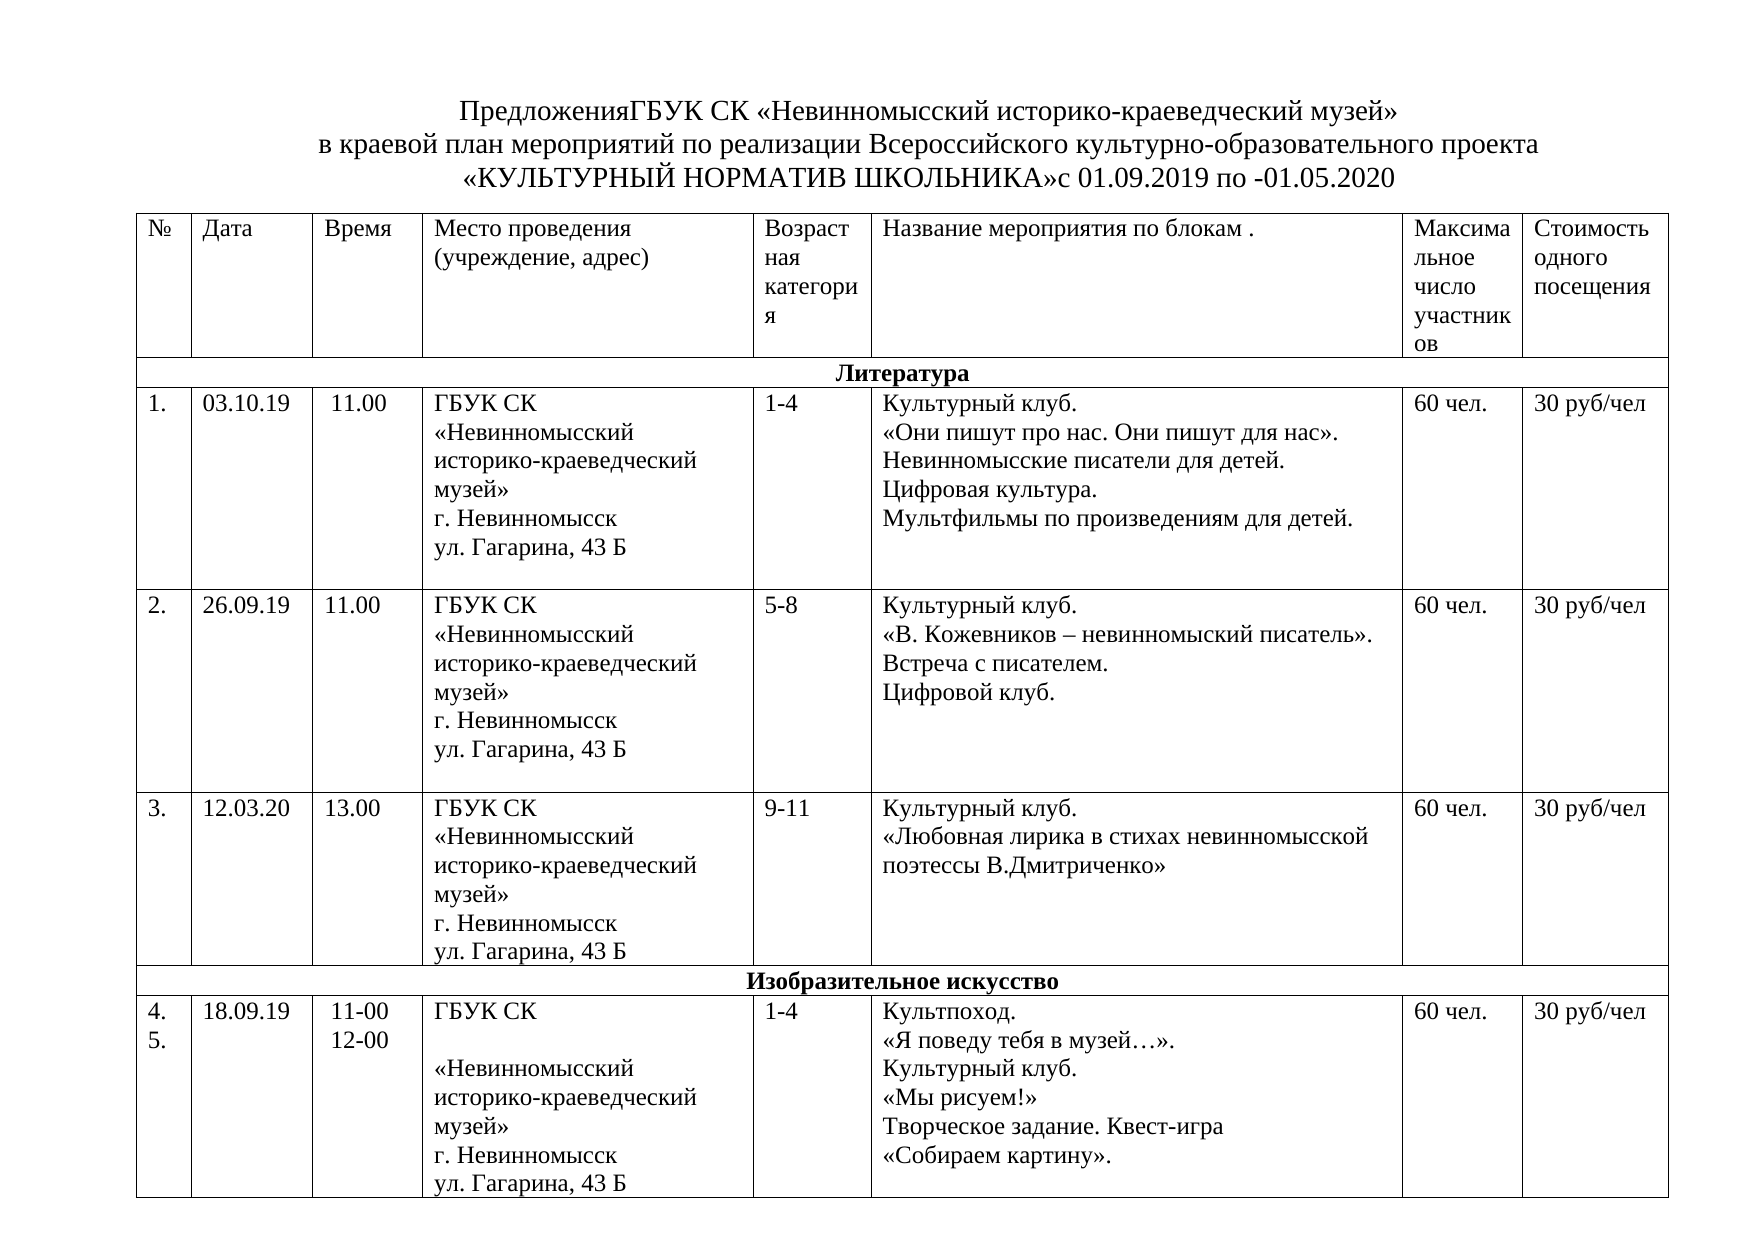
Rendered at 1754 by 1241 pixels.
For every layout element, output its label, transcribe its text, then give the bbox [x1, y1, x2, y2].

table_header Стоимость одного посещения [1523, 214, 1668, 357]
table_cell Культурный клуб. «Любовная лирика в стихах невинномысской поэтессы В.Дмитриченко» [872, 793, 1402, 965]
table_cell Культурный клуб. «Они пишут про нас. Они пишут для нас». Невинномысские писатели для детей. Цифровая культура. Мультфильмы по произведениям для детей. [872, 388, 1402, 589]
table_cell 11.00 [313, 388, 422, 589]
table_cell 03.10.19 [192, 388, 312, 589]
table_cell ГБУК СК «Невинномысский историко-краеведческий музей» г. Невинномысск ул. Гагарина, 43 Б [423, 388, 753, 589]
table_cell ГБУК СК «Невинномысский историко-краеведческий музей» г. Невинномысск ул. Гагарина, 43 Б [423, 793, 753, 965]
table_cell 13.00 [313, 793, 422, 965]
table_cell 9-11 [754, 793, 871, 965]
table_cell 2. [137, 590, 191, 792]
table_cell Изобразительное искусство [137, 966, 1668, 995]
table_header Максимальное число участников [1403, 214, 1522, 357]
table_header Дата [192, 214, 312, 357]
table_cell 30 руб/чел [1523, 996, 1668, 1197]
table_cell 30 руб/чел [1523, 388, 1668, 589]
table_cell Культурный клуб. «В. Кожевников – невинномыский писатель». Встреча с писателем. Цифровой клуб. [872, 590, 1402, 792]
table_cell 26.09.19 [192, 590, 312, 792]
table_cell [423, 996, 753, 1197]
table_header № [137, 214, 191, 357]
text ПредложенияГБУК СК «Невинномысский историко-краеведческий музей» [148, 93, 1636, 126]
table_cell ГБУК СК «Невинномысский историко-краеведческий музей» г. Невинномысск ул. Гагарина, 43 Б [423, 590, 753, 792]
table_cell 60 чел. [1403, 996, 1522, 1197]
table_cell 18.09.19 [192, 996, 312, 1197]
table_cell Литература [137, 358, 1668, 387]
table_header Возрастная категория [754, 214, 871, 357]
table_cell 1-4 [754, 388, 871, 589]
table_cell 11-00 12-00 [313, 996, 422, 1197]
table_cell 60 чел. [1403, 590, 1522, 792]
table_header Время [313, 214, 422, 357]
table_cell 1. [137, 388, 191, 589]
table_header Название мероприятия по блокам . [872, 214, 1402, 357]
table_cell Культпоход. «Я поведу тебя в музей…». Культурный клуб. «Мы рисуем!» Творческое задание. Квест-игра «Собираем картину». [872, 996, 1402, 1197]
text в краевой план мероприятий по реализации Всероссийского культурно-образовательного проекта [148, 126, 1636, 160]
table_cell 60 чел. [1403, 793, 1522, 965]
table_cell 5-8 [754, 590, 871, 792]
table_header Место проведения (учреждение, адрес) [423, 214, 753, 357]
table_cell 11.00 [313, 590, 422, 792]
table_cell 1-4 [754, 996, 871, 1197]
table_cell 3. [137, 793, 191, 965]
table_cell 12.03.20 [192, 793, 312, 965]
table_cell 60 чел. [1403, 388, 1522, 589]
table_cell 30 руб/чел [1523, 590, 1668, 792]
table_cell 30 руб/чел [1523, 793, 1668, 965]
table_cell 4. 5. [137, 996, 191, 1197]
text «КУЛЬТУРНЫЙ НОРМАТИВ ШКОЛЬНИКА»с 01.09.2019 по -01.05.2020 [148, 160, 1636, 193]
